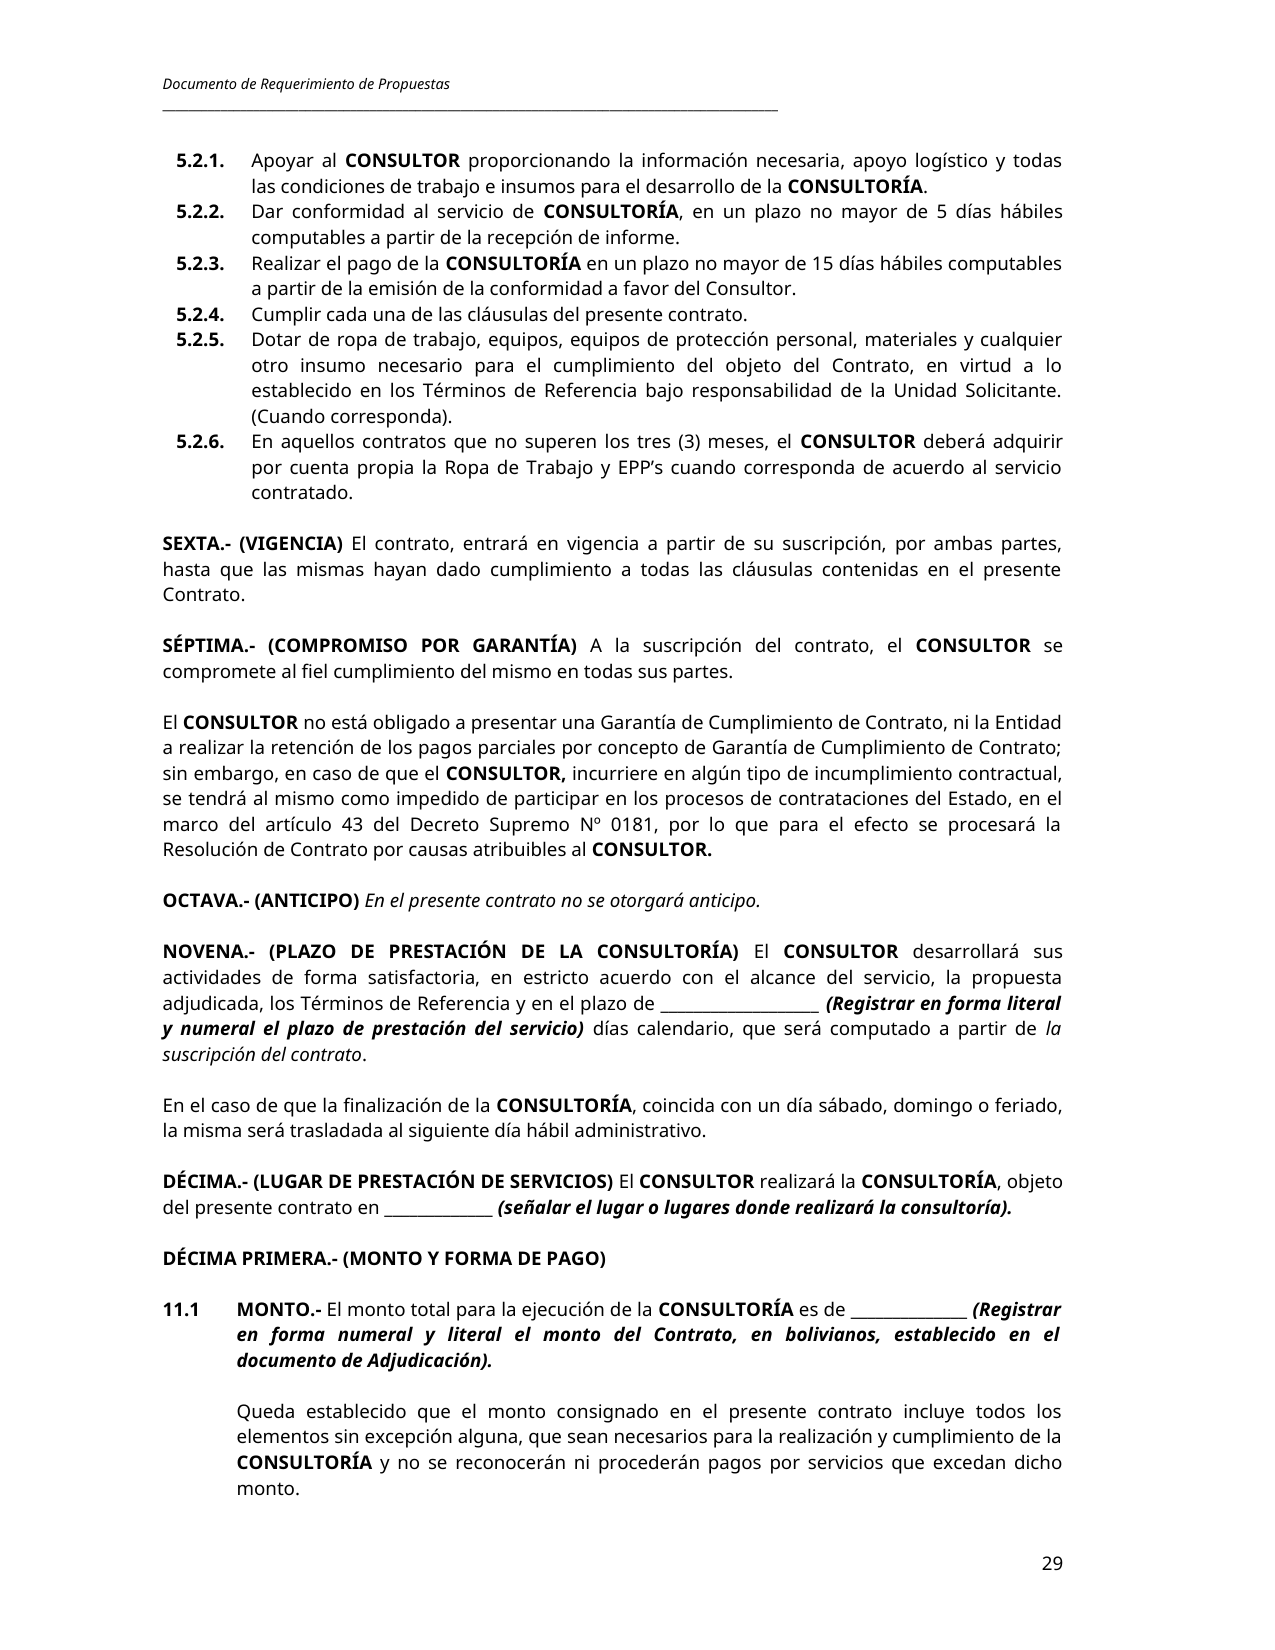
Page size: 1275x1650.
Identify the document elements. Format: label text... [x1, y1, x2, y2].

text DÉCIMA.- (LUGAR DE PRESTACIÓN DE SERVICIOS) El CONSULTOR realizará la CONSULTORÍA, objeto del presente contrato en _____________ (señalar el lugar o lugares donde realizará la consultoría). [162, 1168, 1063, 1219]
list Apoyar al CONSULTOR proporcionando la información necesaria, apoyo logístico y todas las condiciones de trabajo e insumos para el desarrollo de la CONSULTORÍA. [176, 148, 1063, 199]
list Dotar de ropa de trabajo, equipos, equipos de protección personal, materiales y cualquier otro insumo necesario para el cumplimiento del objeto del Contrato, en virtud a lo establecido en los Términos de Referencia bajo responsabilidad de la Unidad Solicitante. (Cuando corresponda). [176, 326, 1063, 428]
list MONTO.- El monto total para la ejecución de la CONSULTORÍA es de ______________ (Registrar en forma numeral y literal el monto del Contrato, en bolivianos, establecido en el documento de Adjudicación). [162, 1296, 1063, 1373]
list En aquellos contratos que no superen los tres (3) meses, el CONSULTOR deberá adquirir por cuenta propia la Ropa de Trabajo y EPP’s cuando corresponda de acuerdo al servicio contratado. [176, 428, 1063, 505]
text SEXTA.- (VIGENCIA) El contrato, entrará en vigencia a partir de su suscripción, por ambas partes, hasta que las mismas hayan dado cumplimiento a todas las cláusulas contenidas en el presente Contrato. [162, 531, 1063, 607]
text SÉPTIMA.- (COMPROMISO POR GARANTÍA) A la suscripción del contrato, el CONSULTOR se compromete al fiel cumplimiento del mismo en todas sus partes. [162, 633, 1063, 684]
text DÉCIMA PRIMERA.- (MONTO Y FORMA DE PAGO) [162, 1245, 1063, 1271]
text NOVENA.- (PLAZO DE PRESTACIÓN DE LA CONSULTORÍA) El CONSULTOR desarrollará sus actividades de forma satisfactoria, en estricto acuerdo con el alcance del servicio, la propuesta adjudicada, los Términos de Referencia y en el plazo de ___________________ (Registrar en forma literal y numeral el plazo de prestación del servicio) días calendario, que será computado a partir de la suscripción del contrato. [162, 939, 1063, 1066]
list Dar conformidad al servicio de CONSULTORÍA, en un plazo no mayor de 5 días hábiles computables a partir de la recepción de informe. [176, 199, 1063, 250]
text OCTAVA.- (ANTICIPO) En el presente contrato no se otorgará anticipo. [162, 888, 1063, 913]
list Cumplir cada una de las cláusulas del presente contrato. [176, 301, 1063, 326]
list Realizar el pago de la CONSULTORÍA en un plazo no mayor de 15 días hábiles computables a partir de la emisión de la conformidad a favor del Consultor. [176, 250, 1063, 301]
text Queda establecido que el monto consignado en el presente contrato incluye todos los elementos sin excepción alguna, que sean necesarios para la realización y cumplimiento de la CONSULTORÍA y no se reconocerán ni procederán pagos por servicios que excedan dicho monto. [236, 1398, 1063, 1500]
text En el caso de que la finalización de la CONSULTORÍA, coincida con un día sábado, domingo o feriado, la misma será trasladada al siguiente día hábil administrativo. [162, 1092, 1063, 1143]
text El CONSULTOR no está obligado a presentar una Garantía de Cumplimiento de Contrato, ni la Entidad a realizar la retención de los pagos parciales por concepto de Garantía de Cumplimiento de Contrato; sin embargo, en caso de que el CONSULTOR, incurriere en algún tipo de incumplimiento contractual, se tendrá al mismo como impedido de participar en los procesos de contrataciones del Estado, en el marco del artículo 43 del Decreto Supremo Nº 0181, por lo que para el efecto se procesará la Resolución de Contrato por causas atribuibles al CONSULTOR. [162, 709, 1063, 862]
